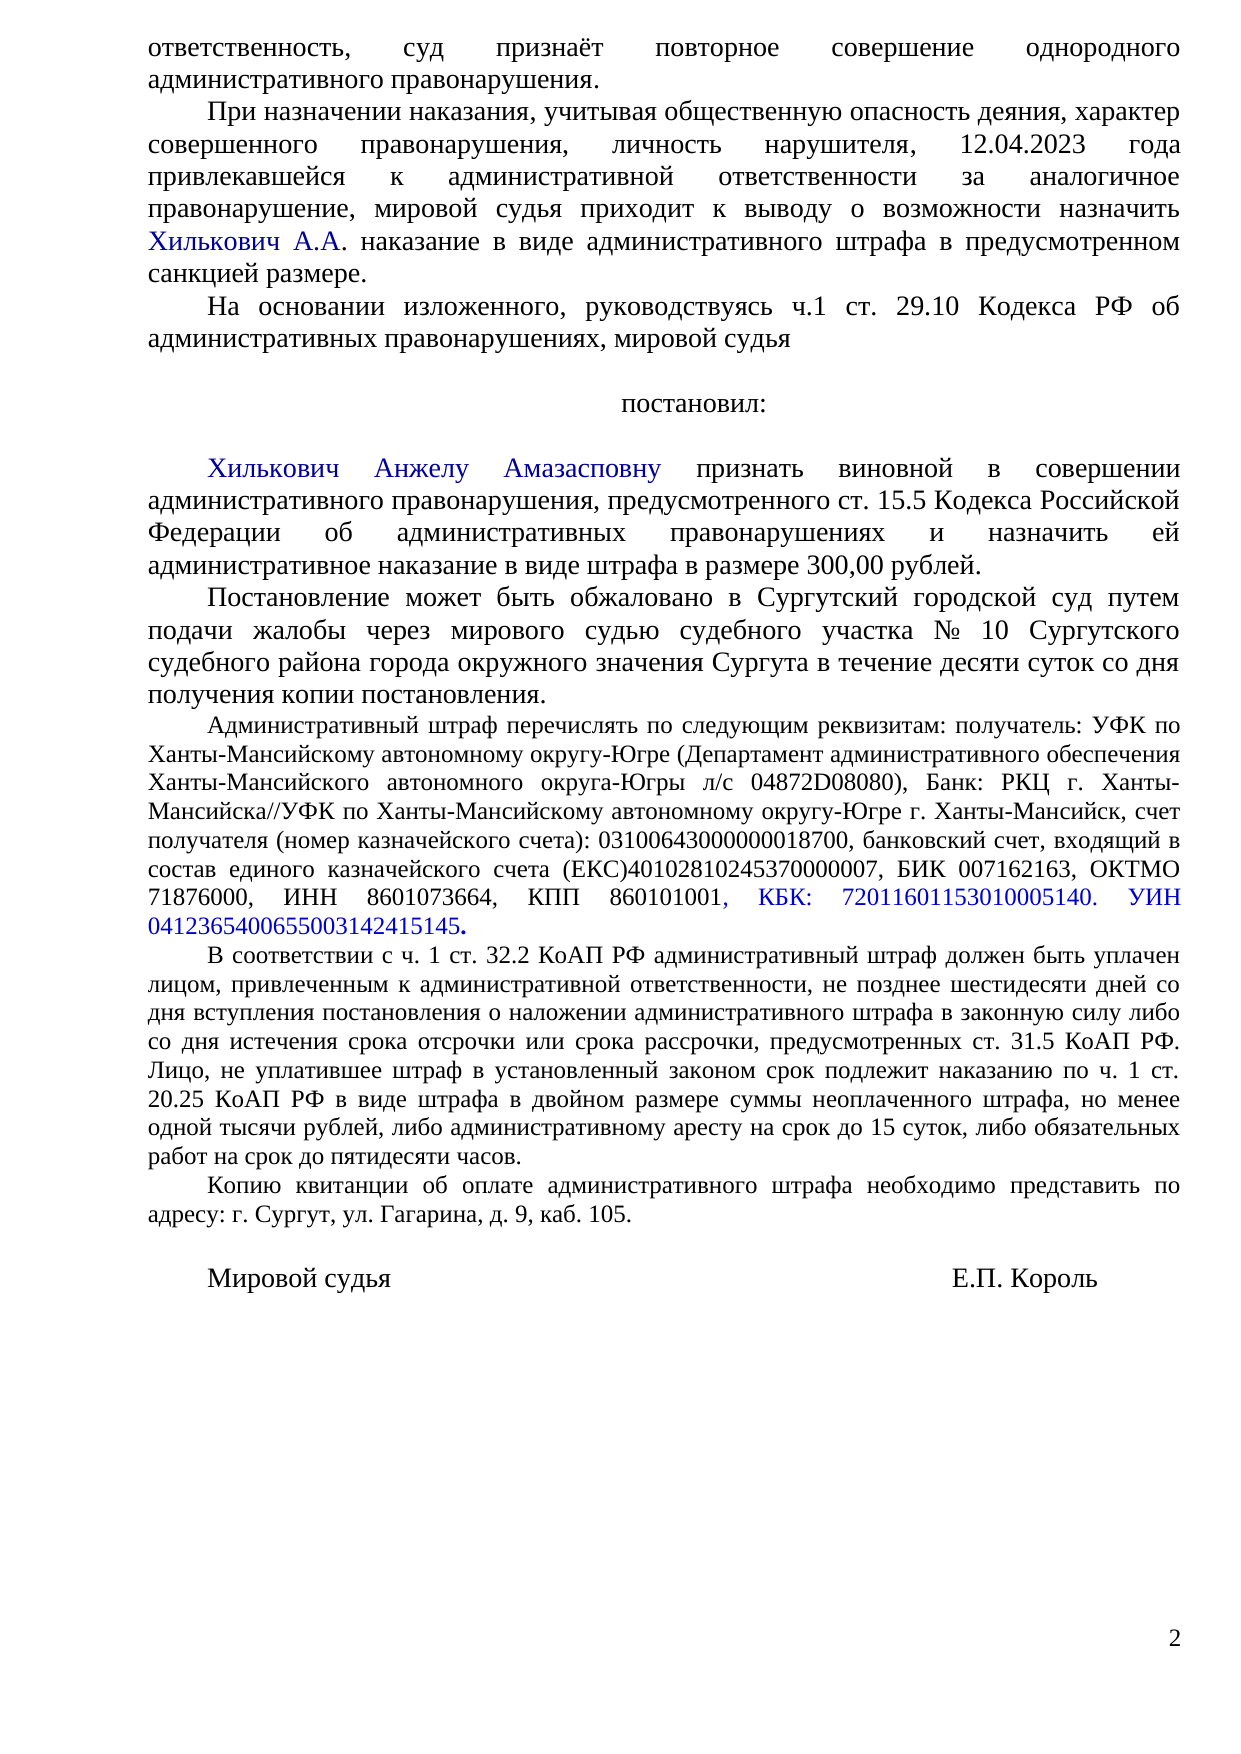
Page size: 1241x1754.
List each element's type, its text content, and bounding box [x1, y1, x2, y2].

text В соответствии с ч. 1 ст. 32.2 КоАП РФ административный штраф должен быть уплачен лицом, привлеченным к административной ответственности, не позднее шестидесяти дней со дня вступления постановления о наложении административного штрафа в законную силу либо со дня истечения срока отсрочки или срока рассрочки, предусмотренных ст. 31.5 КоАП РФ. Лицо, не уплатившее штраф в установленный законом срок подлежит наказанию по ч. 1 ст. 20.25 КоАП РФ в виде штрафа в двойном размере суммы неоплаченного штрафа, но менее одной тысячи рублей, либо административному аресту на срок до 15 суток, либо обязательных работ на срок до пятидесяти часов. [148, 940, 1181, 1170]
text Административный штраф перечислять по следующим реквизитам: получатель: УФК по Ханты-Мансийскому автономному округу-Югре (Департамент административного обеспечения Ханты-Мансийского автономного округа-Югры л/с 04872D08080), Банк: РКЦ г. Ханты-Мансийска//УФК по Ханты-Мансийскому автономному округу-Югре г. Ханты-Мансийск, счет получателя (номер казначейского счета): 03100643000000018700, банковский счет, входящий в состав единого казначейского счета (ЕКС)40102810245370000007, БИК 007162163, ОКТМО 71876000, ИНН 8601073664, КПП 860101001, КБК: 72011601153010005140. УИН 0412365400655003142415145. [148, 710, 1181, 940]
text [148, 29, 1181, 94]
text На основании изложенного, руководствуясь ч.1 ст. 29.10 Кодекса РФ об административных правонарушениях, мировой судья [148, 289, 1181, 353]
text Хилькович Анжелу Амазасповну признать виновной в совершении административного правонарушения, предусмотренного ст. 15.5 Кодекса Российской Федерации об административных правонарушениях и назначить ей административное наказание в виде штрафа в размере 300,00 рублей. [148, 451, 1181, 580]
text постановил: [148, 386, 1181, 418]
text Копию квитанции об оплате административного штрафа необходимо представить по адресу: г. Сургут, ул. Гагарина, д. 9, каб. 105. [148, 1170, 1181, 1227]
text При назначении наказания, учитывая общественную опасность деяния, характер совершенного правонарушения, личность нарушителя, 12.04.2023 года привлекавшейся к административной ответственности за аналогичное правонарушение, мировой судья приходит к выводу о возможности назначить Хилькович А.А. наказание в виде административного штрафа в предусмотренном санкцией размере. [148, 94, 1181, 289]
text Постановление может быть обжаловано в Сургутский городской суд путем подачи жалобы через мирового судью судебного участка № 10 Сургутского судебного района города окружного значения Сургута в течение десяти суток со дня получения копии постановления. [148, 580, 1181, 710]
text Мировой судья Е.П. Король [148, 1261, 1181, 1293]
